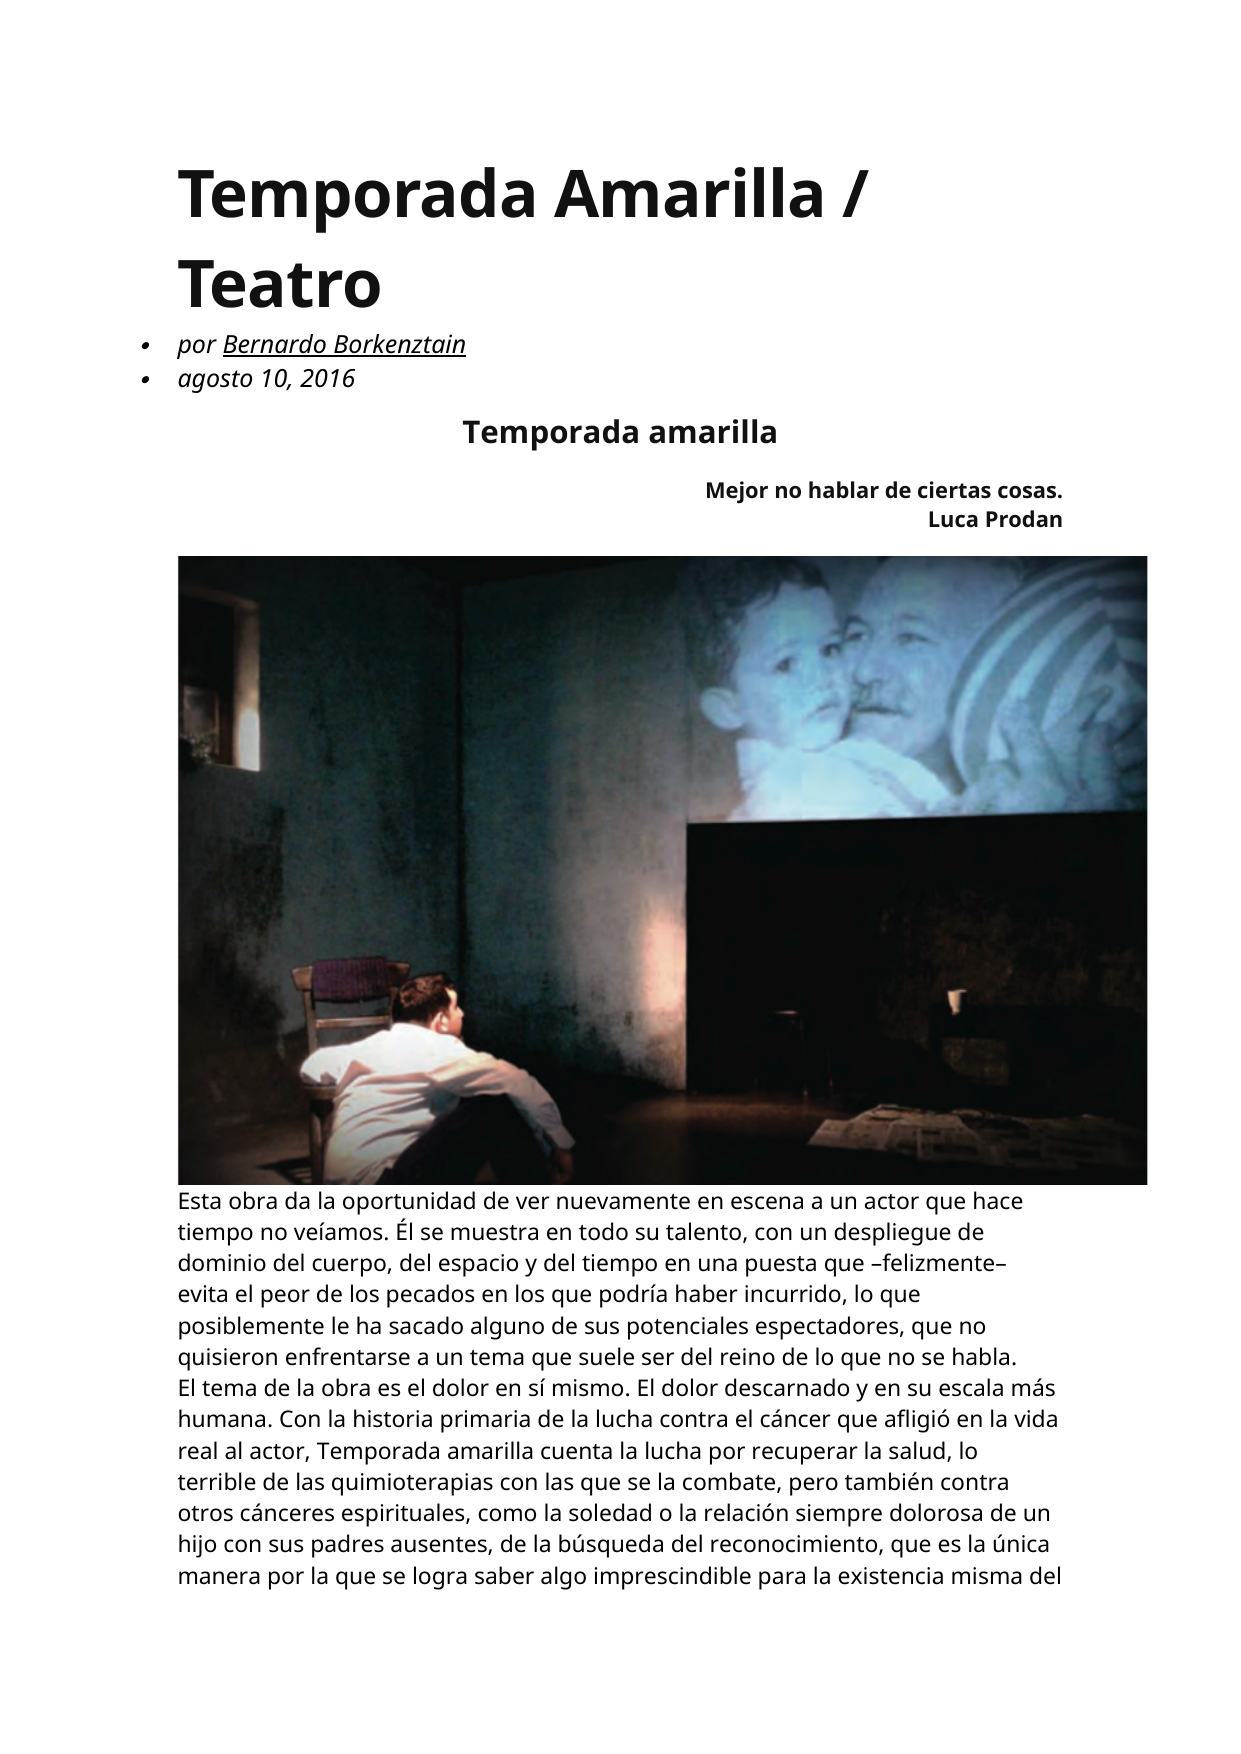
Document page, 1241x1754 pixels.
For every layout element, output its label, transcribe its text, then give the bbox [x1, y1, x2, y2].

text Temporada amarilla [177, 410, 1063, 453]
text Mejor no hablar de ciertas cosas. Luca Prodan [177, 474, 1063, 534]
text Temporada Amarilla / Teatro [177, 148, 1063, 326]
list por Bernardo Borkenztain [140, 326, 1041, 360]
list agosto 10, 2016 [140, 360, 1041, 394]
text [177, 1185, 1063, 1591]
picture [177, 556, 1148, 1185]
